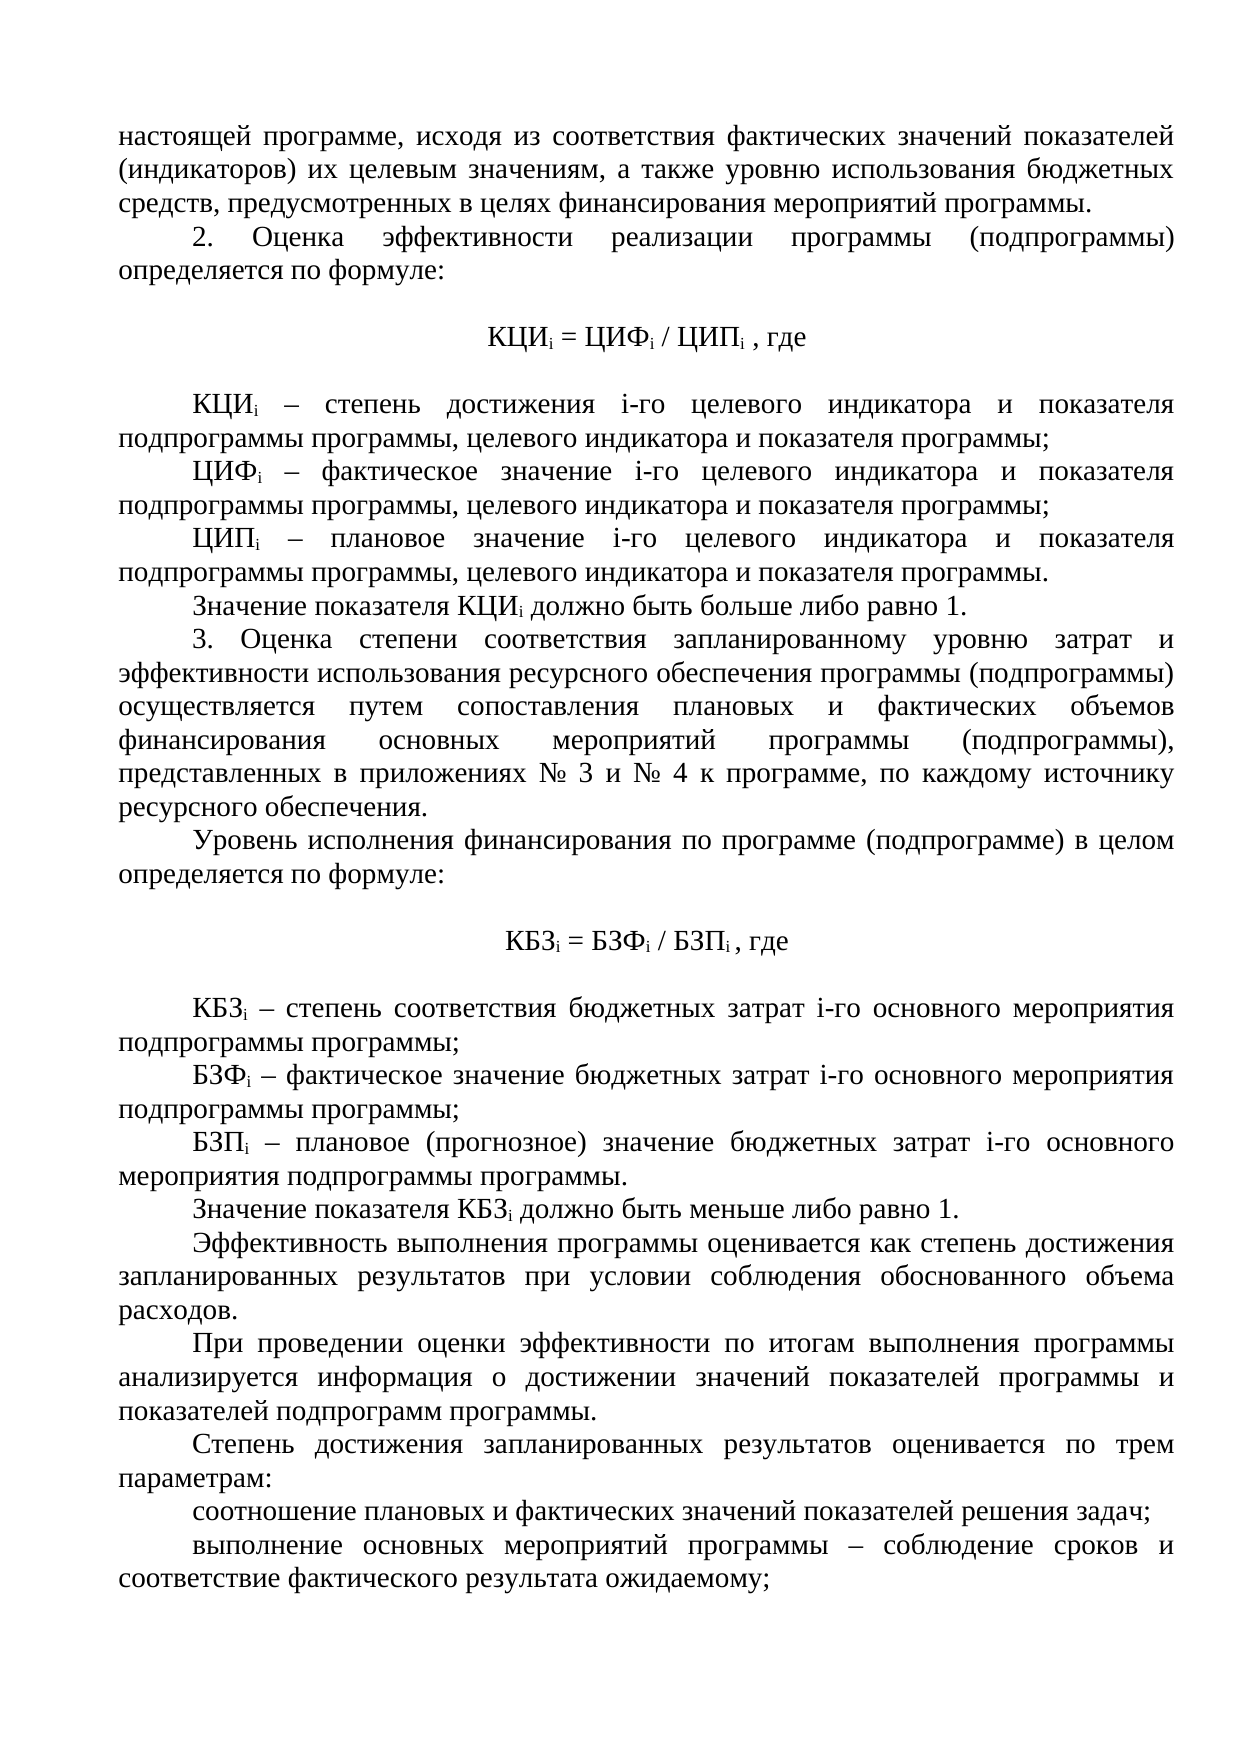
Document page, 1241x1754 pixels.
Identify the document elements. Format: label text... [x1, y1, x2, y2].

text ЦИФi – фактическое значение i-го целевого индикатора и показателя подпрограммы программы, целевого индикатора и показателя программы; [118, 453, 1175, 521]
text КБЗi – степень соответствия бюджетных затрат i-го основного мероприятия подпрограммы программы; [118, 990, 1175, 1057]
text Эффективность выполнения программы оценивается как степень достижения запланированных результатов при условии соблюдения обоснованного объема расходов. [118, 1225, 1175, 1326]
text Степень достижения запланированных результатов оценивается по трем параметрам: [118, 1426, 1175, 1493]
text Значение показателя КЦИi должно быть больше либо равно 1. [118, 588, 1175, 621]
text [118, 118, 1175, 219]
text выполнение основных мероприятий программы – соблюдение сроков и соответствие фактического результата ожидаемому; [118, 1527, 1175, 1594]
text 2. Оценка эффективности реализации программы (подпрограммы) определяется по формуле: [118, 219, 1175, 286]
text БЗФi – фактическое значение бюджетных затрат i-го основного мероприятия подпрограммы программы; [118, 1057, 1175, 1124]
text БЗПi – плановое (прогнозное) значение бюджетных затрат i-го основного мероприятия подпрограммы программы. [118, 1124, 1175, 1191]
text КБЗi = БЗФi / БЗПi , где [118, 923, 1175, 957]
text КЦИi = ЦИФi / ЦИПi , где [118, 319, 1175, 353]
text Уровень исполнения финансирования по программе (подпрограмме) в целом определяется по формуле: [118, 822, 1175, 889]
text При проведении оценки эффективности по итогам выполнения программы анализируется информация о достижении значений показателей программы и показателей подпрограмм программы. [118, 1326, 1175, 1426]
text Значение показателя КБЗi должно быть меньше либо равно 1. [118, 1191, 1175, 1225]
text соотношение плановых и фактических значений показателей решения задач; [118, 1493, 1175, 1527]
text КЦИi – степень достижения i-го целевого индикатора и показателя подпрограммы программы, целевого индикатора и показателя программы; [118, 386, 1175, 453]
text 3. Оценка степени соответствия запланированному уровню затрат и эффективности использования ресурсного обеспечения программы (подпрограммы) осуществляется путем сопоставления плановых и фактических объемов финансирования основных мероприятий программы (подпрограммы), представленных в приложениях № 3 и № 4 к программе, по каждому источнику ресурсного обеспечения. [118, 621, 1175, 822]
text ЦИПi – плановое значение i-го целевого индикатора и показателя подпрограммы программы, целевого индикатора и показателя программы. [118, 521, 1175, 588]
